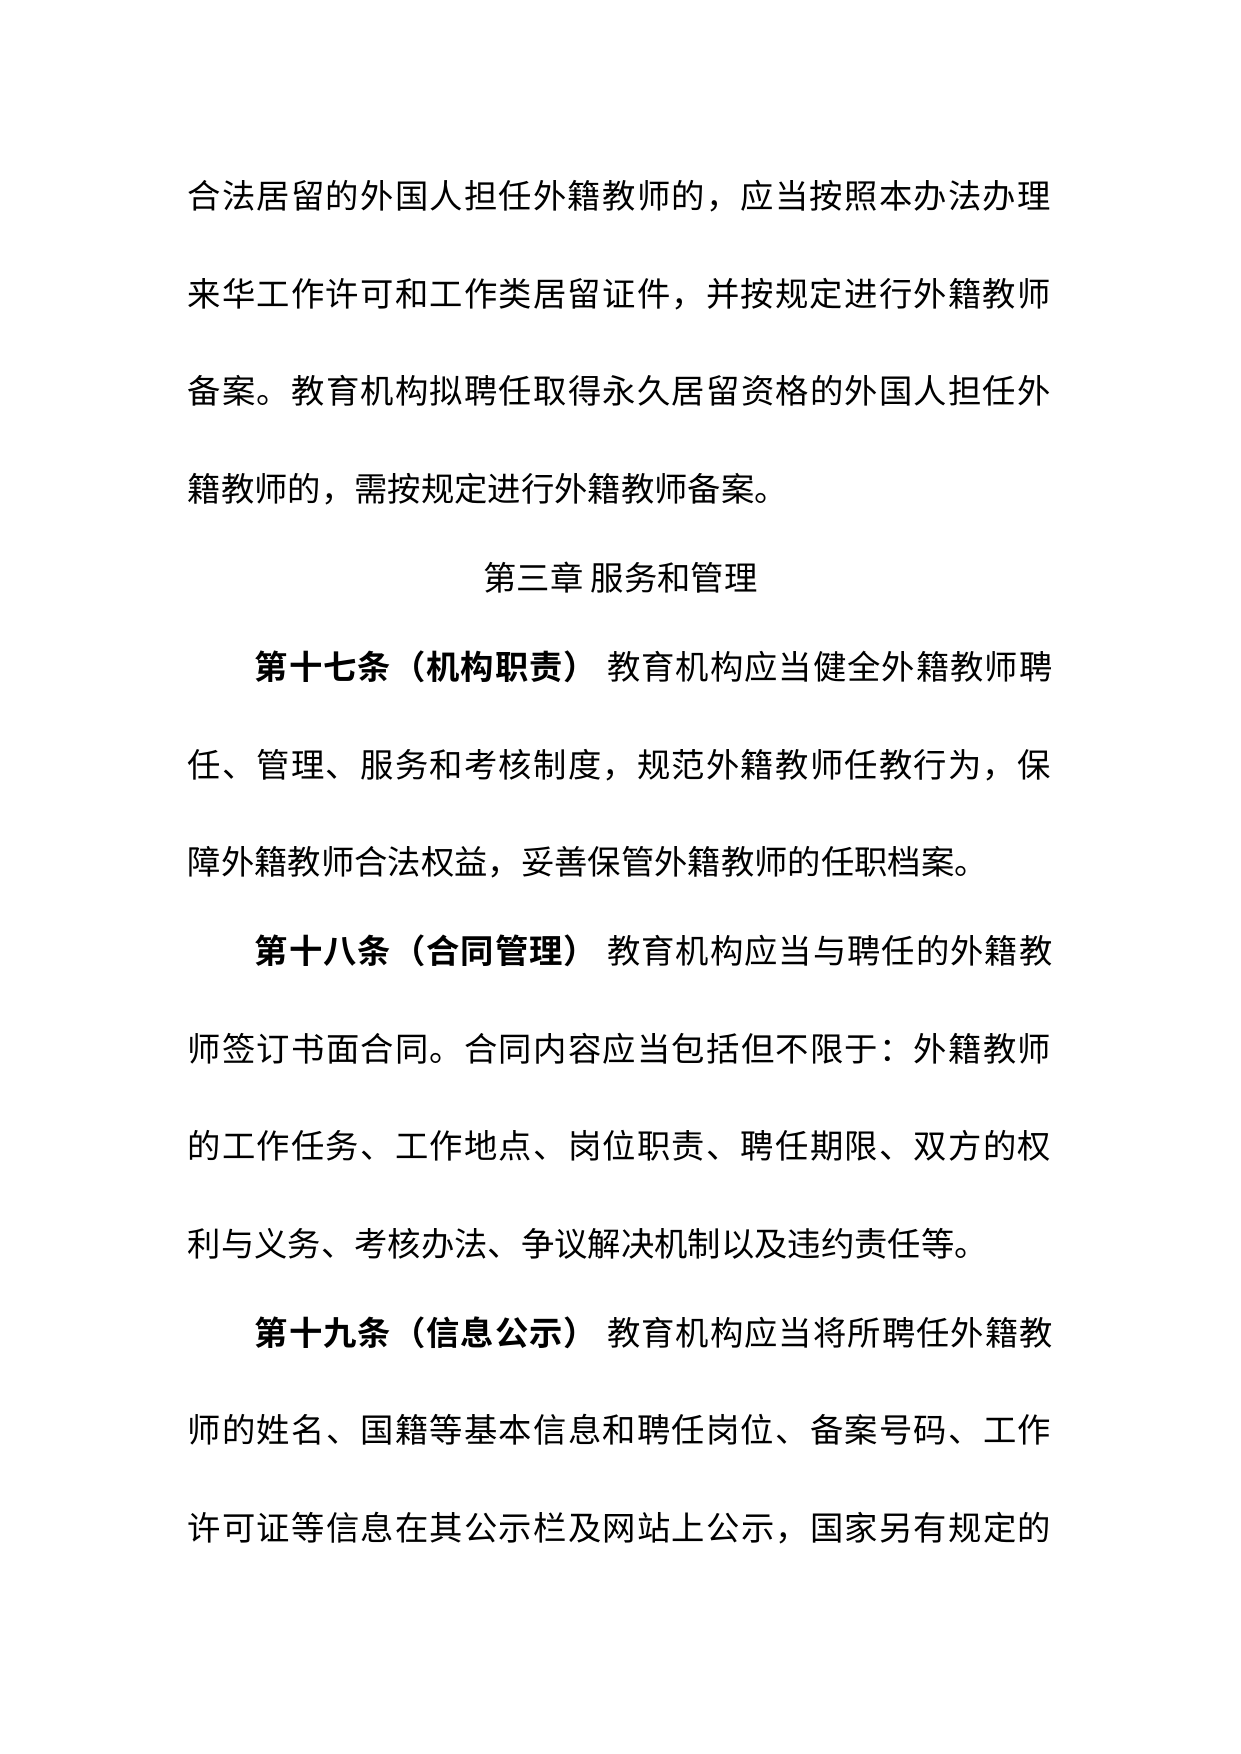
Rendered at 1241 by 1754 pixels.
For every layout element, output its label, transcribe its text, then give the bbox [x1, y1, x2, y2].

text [187, 162, 1053, 519]
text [187, 1298, 1053, 1558]
text 第十八条（合同管理） 教育机构应当与聘任的外籍教师签订书面合同。合同内容应当包括但不限于：外籍教师的工作任务、工作地点、岗位职责、聘任期限、双方的权利与义务、考核办法、争议解决机制以及违约责任等。 [187, 917, 1053, 1274]
text 第三章 服务和管理 [187, 543, 1053, 608]
text 第十七条（机构职责） 教育机构应当健全外籍教师聘任、管理、服务和考核制度，规范外籍教师任教行为，保障外籍教师合法权益，妥善保管外籍教师的任职档案。 [187, 633, 1053, 893]
